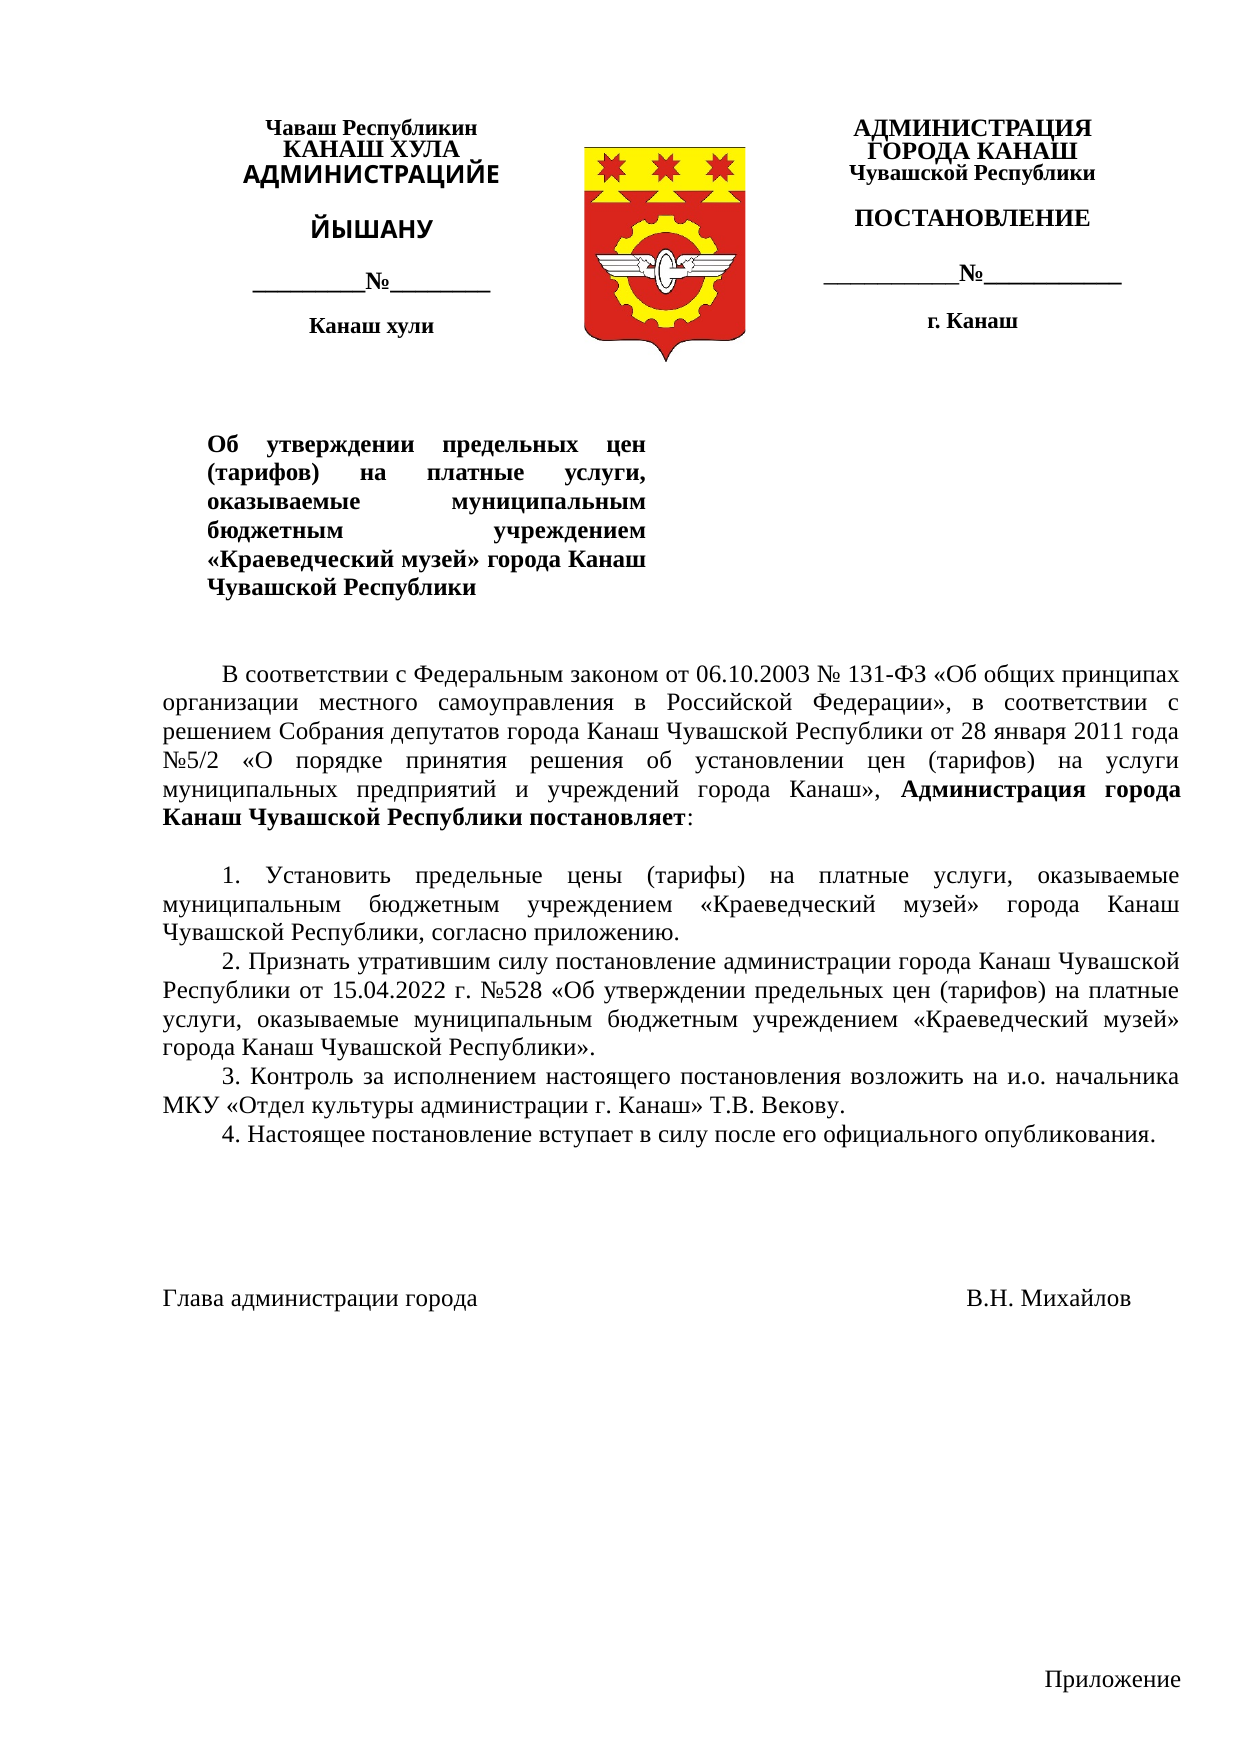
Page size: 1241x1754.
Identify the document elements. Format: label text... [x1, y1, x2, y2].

table_header [571, 118, 773, 400]
table_header АДМИНИСТРАЦИЯ ГОРОДА КАНАШ Чувашской Республики ПОСТАНОВЛЕНИЕ __________№___________ г. Канаш [773, 118, 1172, 400]
text Глава администрации города В.Н. Михайлов [162, 1279, 1181, 1311]
list 2. Признать утратившим силу постановление администрации города Канаш Чувашской Республики от 15.04.2022 г. №528 «Об утверждении предельных цен (тарифов) на платные услуги, оказываемые муниципальным бюджетным учреждением «Краеведческий музей» города Канаш Чувашской Республики». [162, 946, 1181, 1061]
list 1. Установить предельные цены (тарифы) на платные услуги, оказываемые муниципальным бюджетным учреждением «Краеведческий музей» города Канаш Чувашской Республики, согласно приложению. [162, 860, 1181, 946]
picture [582, 147, 745, 360]
table_header Чаваш Республикин КАНАШ ХУЛА АДМИНИСТРАЦИЙЕ ЙЫШАНУ _________№________ Канаш хули [172, 118, 571, 400]
text 3. Контроль за исполнением настоящего постановления возложить на и.о. начальника МКУ «Отдел культуры администрации г. Канаш» Т.В. Векову. [162, 1061, 1181, 1119]
text Об утверждении предельных цен (тарифов) на платные услуги, оказываемые муниципальным бюджетным учреждением «Краеведческий музей» города Канаш Чувашской Республики [207, 429, 646, 601]
text 4. Настоящее постановление вступает в силу после его официального опубликования. [162, 1119, 1181, 1147]
text В соответствии с Федеральным законом от 06.10.2003 № 131-ФЗ «Об общих принципах организации местного самоуправления в Российской Федерации», в соответствии с решением Собрания депутатов города Канаш Чувашской Республики от 28 января 2011 года №5/2 «О порядке принятия решения об установлении цен (тарифов) на услуги муниципальных предприятий и учреждений города Канаш», Администрация города Канаш Чувашской Республики постановляет: [162, 659, 1181, 831]
text Приложение [162, 1664, 1181, 1692]
